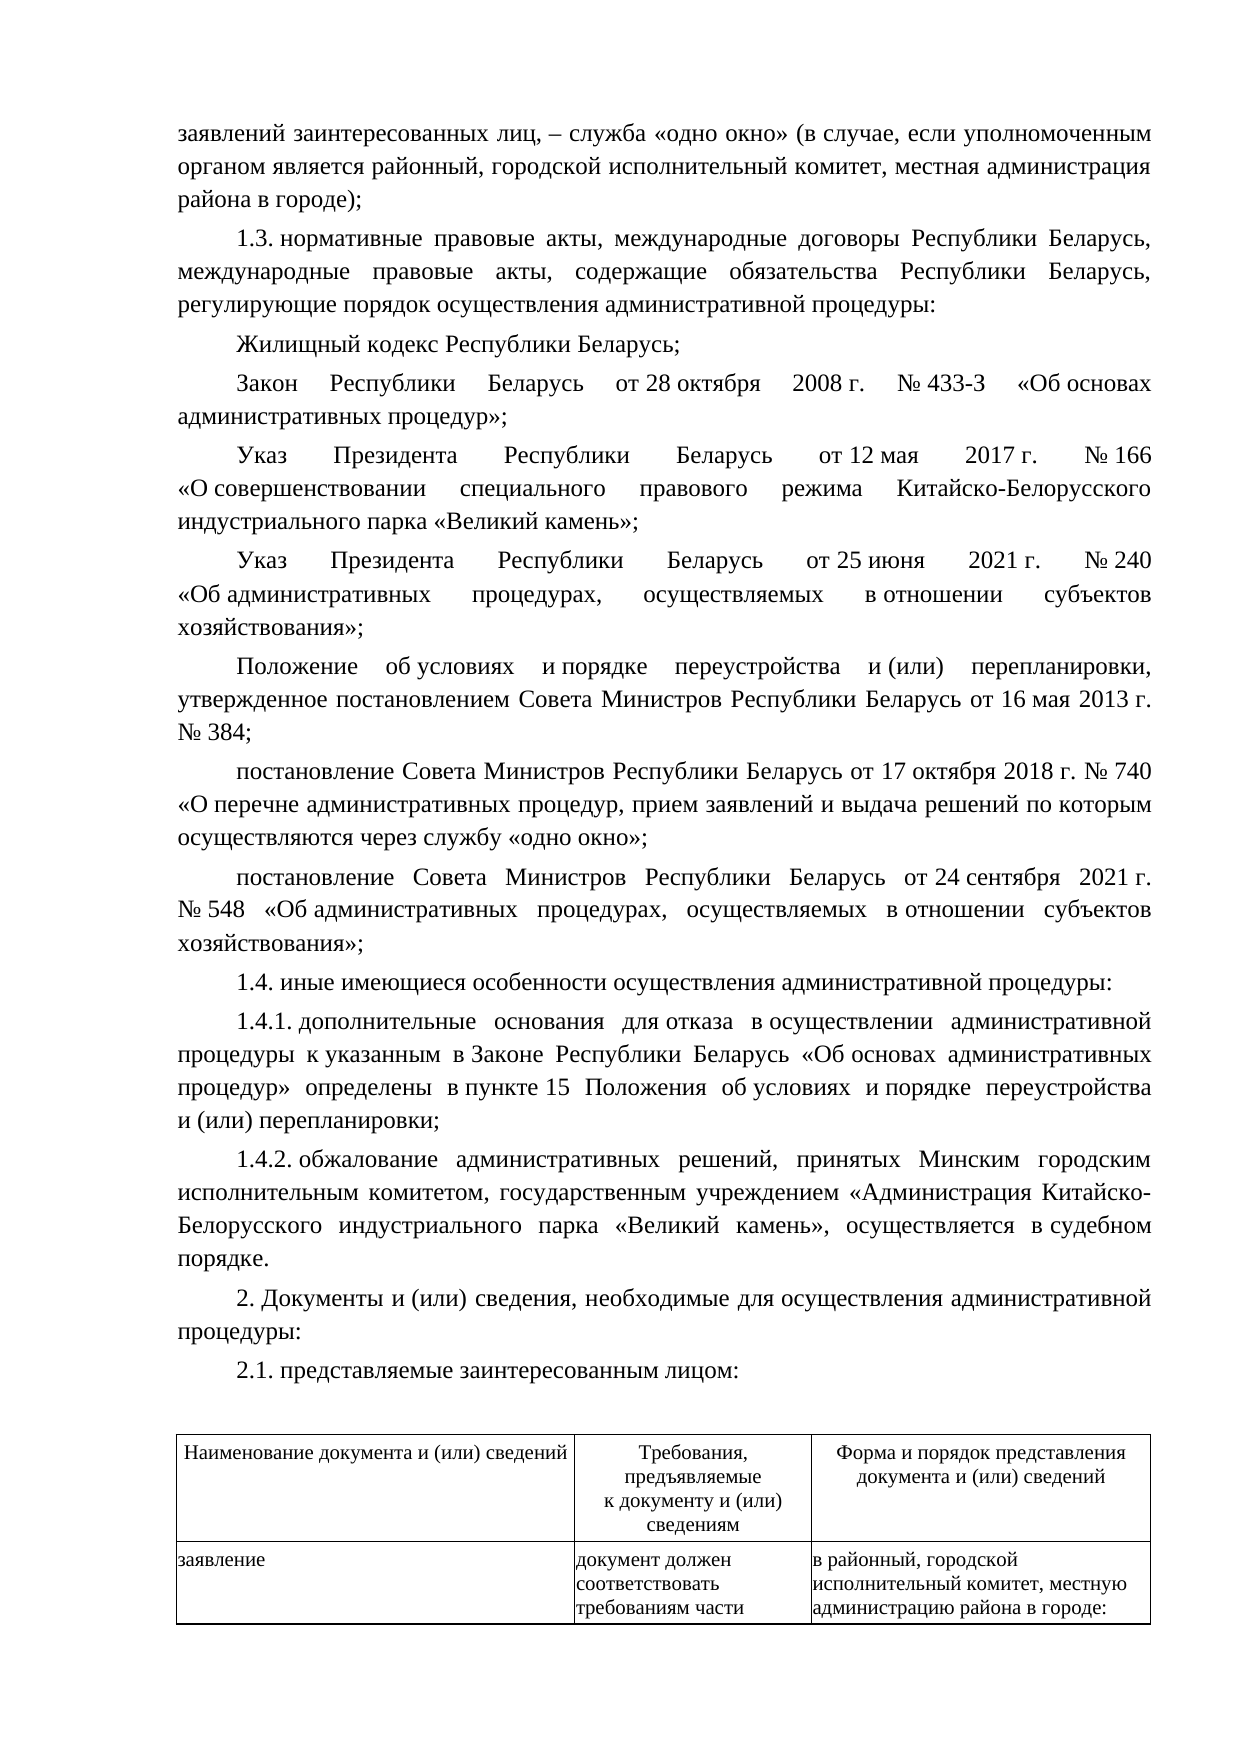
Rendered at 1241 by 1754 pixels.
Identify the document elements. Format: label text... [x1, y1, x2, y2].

text 1.4.2. обжалование административных решений, принятых Минским городским исполнительным комитетом, государственным учреждением «Администрация Китайско-Белорусского индустриального парка «Великий камень», осуществляется в судебном порядке. [177, 1144, 1152, 1272]
text Указ Президента Республики Беларусь от 12 мая 2017 г. № 166 «О совершенствовании специального правового режима Китайско-Белорусского индустриального парка «Великий камень»; [177, 440, 1152, 535]
text 2.1. представляемые заинтересованным лицом: [177, 1355, 1152, 1384]
text 2. Документы и (или) сведения, необходимые для осуществления административной процедуры: [177, 1283, 1152, 1344]
text Жилищный кодекс Республики Беларусь; [177, 329, 1152, 357]
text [177, 118, 1152, 213]
table_header Наименование документа и (или) сведений [177, 1435, 574, 1541]
table_cell заявление [177, 1542, 574, 1623]
text Закон Республики Беларусь от 28 октября 2008 г. № 433-З «Об основах административных процедур»; [177, 368, 1152, 430]
text 1.3. нормативные правовые акты, международные договоры Республики Беларусь, международные правовые акты, содержащие обязательства Республики Беларусь, регулирующие порядок осуществления административной процедуры: [177, 223, 1152, 318]
text 1.4.1. дополнительные основания для отказа в осуществлении административной процедуры к указанным в Законе Республики Беларусь «Об основах административных процедур» определены в пункте 15 Положения об условиях и порядке переустройства и (или) перепланировки; [177, 1006, 1152, 1134]
table_header Требования, предъявляемые к документу и (или) сведениям [575, 1435, 811, 1541]
text Положение об условиях и порядке переустройства и (или) перепланировки, утвержденное постановлением Совета Министров Республики Беларусь от 16 мая 2013 г. № 384; [177, 651, 1152, 746]
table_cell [575, 1542, 811, 1623]
text Указ Президента Республики Беларусь от 25 июня 2021 г. № 240 «Об административных процедурах, осуществляемых в отношении субъектов хозяйствования»; [177, 546, 1152, 640]
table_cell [812, 1542, 1150, 1623]
text постановление Совета Министров Республики Беларусь от 17 октября 2018 г. № 740 «О перечне административных процедур, прием заявлений и выдача решений по которым осуществляются через службу «одно окно»; [177, 756, 1152, 851]
text постановление Совета Министров Республики Беларусь от 24 сентября 2021 г. № 548 «Об административных процедурах, осуществляемых в отношении субъектов хозяйствования»; [177, 862, 1152, 956]
table_header Форма и порядок представления документа и (или) сведений [812, 1435, 1150, 1541]
text 1.4. иные имеющиеся особенности осуществления административной процедуры: [177, 967, 1152, 996]
